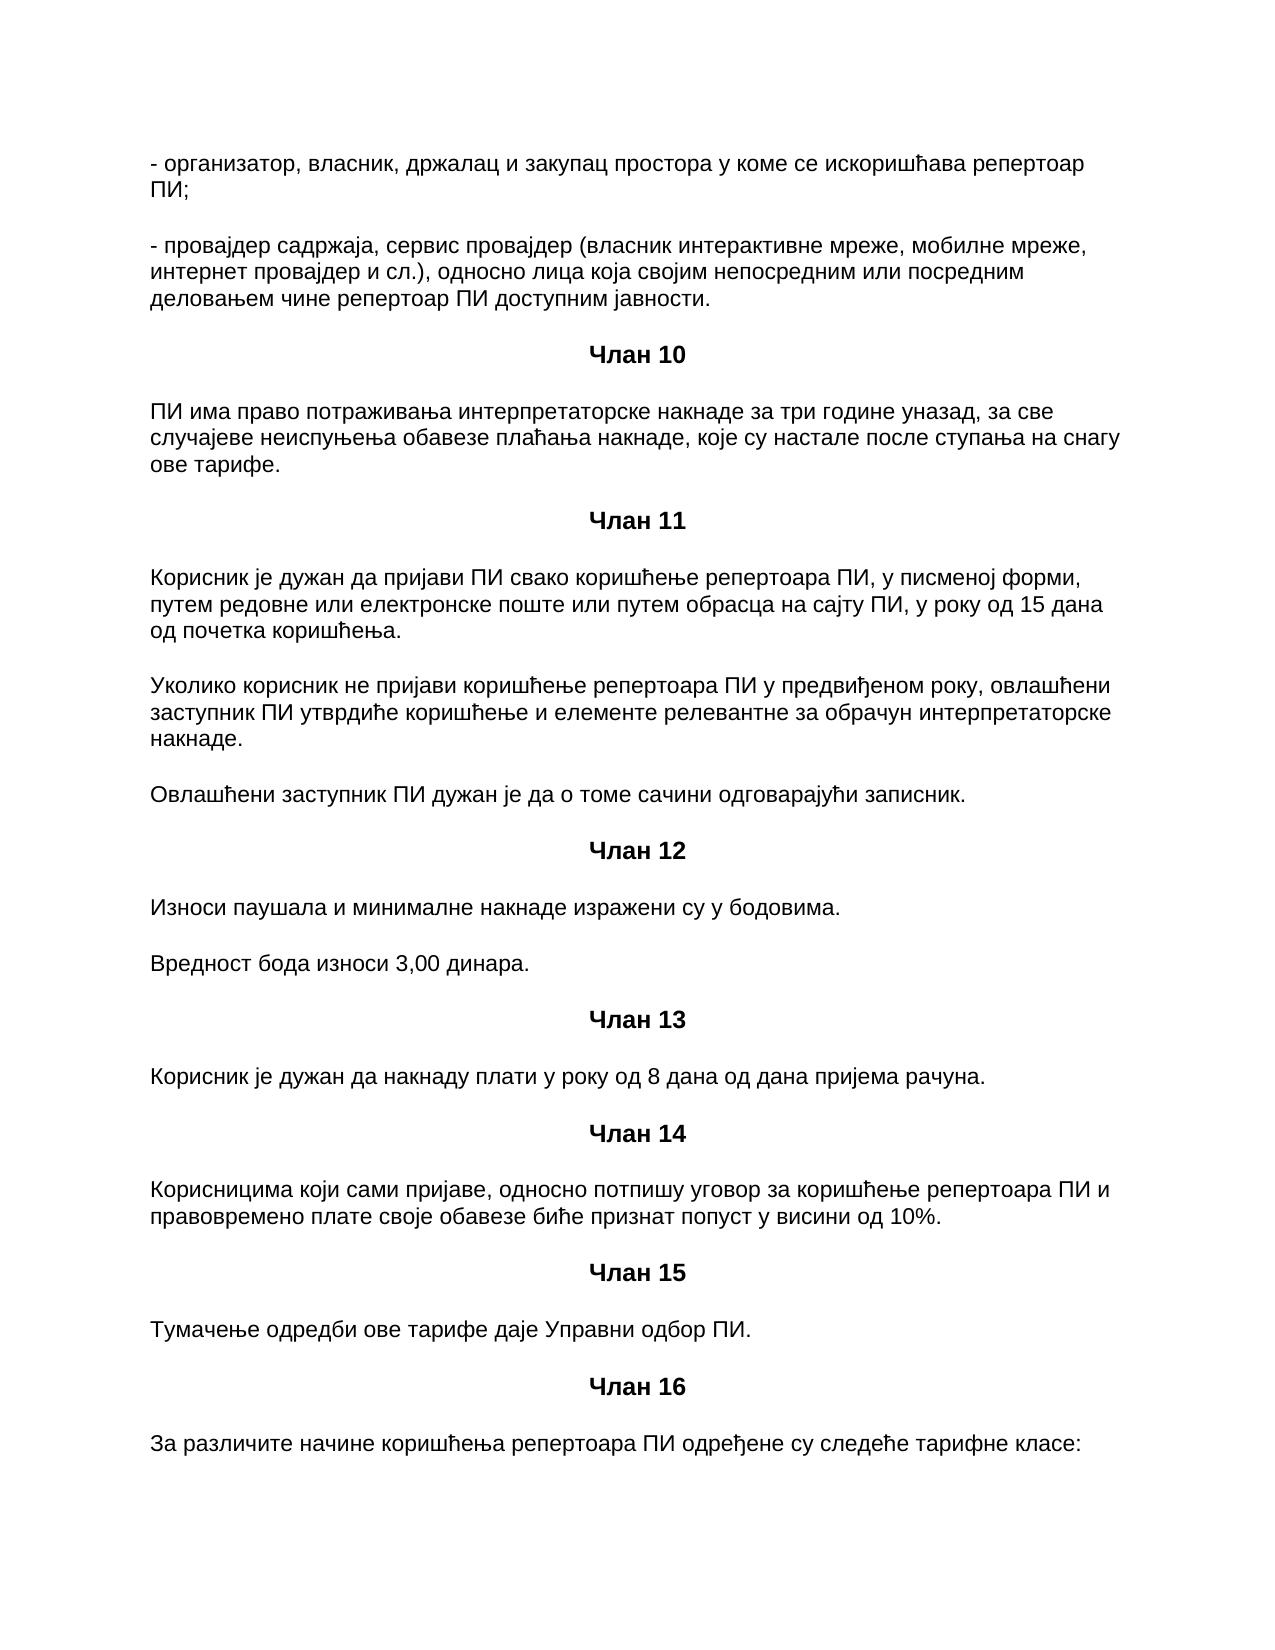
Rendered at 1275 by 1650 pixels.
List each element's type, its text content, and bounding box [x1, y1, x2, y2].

text Корисницима који сами пријаве, односно потпишу уговор за коришћење репертоара ПИ и правовремено плате своје обавезе биће признат попуст у висини од 10%. [150, 1176, 1125, 1229]
text Члан 16 [150, 1372, 1125, 1401]
text Тумачење одредби ове тарифе даје Управни одбор ПИ. [150, 1316, 1125, 1343]
text Износи паушала и минималне накнаде изражени су у бодовима. [150, 894, 1125, 920]
text Члан 14 [150, 1118, 1125, 1147]
text ПИ има право потраживања интерпретаторске накнаде за три године уназад, за све случајеве неиспуњења обавезе плаћања накнаде, које су настале после ступања на снагу ове тарифе. [150, 398, 1125, 477]
text Члан 15 [150, 1258, 1125, 1287]
text За различите начине коришћења репертоара ПИ одређене су следеће тарифне класе: [150, 1430, 1125, 1456]
text Корисник је дужан да накнаду плати у року од 8 дана од дана пријема рачуна. [150, 1063, 1125, 1089]
text - провајдер садржаја, сервис провајдер (власник интерактивне мреже, мобилне мреже, интернет провајдер и сл.), односно лица која својим непосредним или посредним деловањем чине репертоар ПИ доступним јавности. [150, 232, 1125, 311]
text Члан 11 [150, 506, 1125, 535]
text Уколико корисник не пријави коришћење репертоара ПИ у предвиђеном року, овлашћени заступник ПИ утврдиће коришћење и елементе релевантне за обрачун интерпретаторске накнаде. [150, 672, 1125, 751]
text Овлашћени заступник ПИ дужан је да о томе сачини одговарајући записник. [150, 781, 1125, 807]
text Корисник је дужан да пријави ПИ свако коришћење репертоара ПИ, у писменој форми, путем редовне или електронске поште или путем обрасца на сајту ПИ, у року од 15 дана од почетка коришћења. [150, 564, 1125, 643]
text Члан 10 [150, 340, 1125, 369]
text - организатор, власник, држалац и закупац простора у коме се искоришћава репертоар ПИ; [150, 150, 1125, 203]
text Члан 13 [150, 1005, 1125, 1034]
text Члан 12 [150, 836, 1125, 865]
text Вредност бода износи 3,00 динара. [150, 949, 1125, 976]
